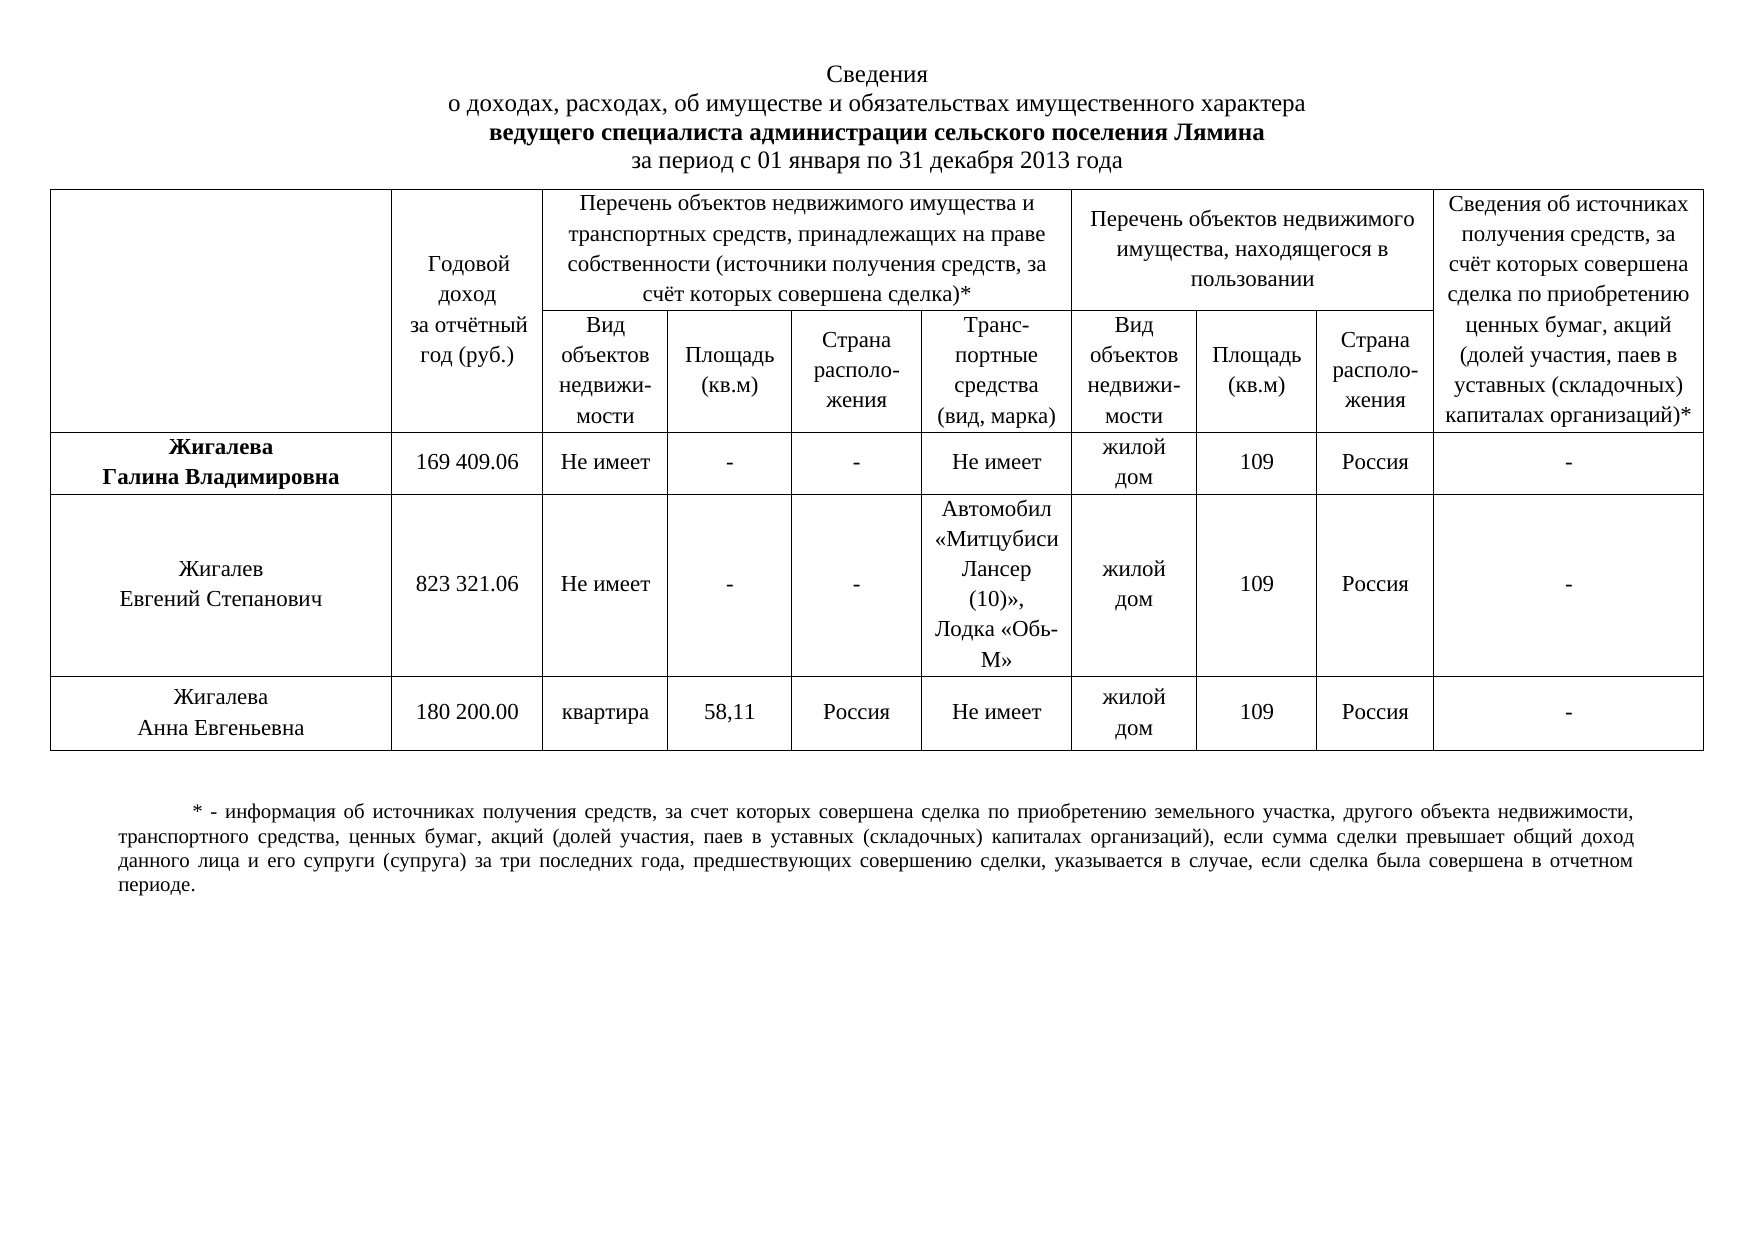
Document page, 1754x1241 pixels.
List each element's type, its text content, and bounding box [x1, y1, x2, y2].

table_cell Не имеет [922, 677, 1071, 750]
table_cell Страна располо- жения [792, 311, 921, 432]
table_cell - [792, 433, 921, 493]
table_cell Не имеет [543, 495, 667, 676]
table_cell Не имеет [922, 433, 1071, 493]
text Сведения [118, 59, 1636, 88]
table_header [51, 190, 391, 432]
table_cell Вид объектов недвижи-мости [1072, 311, 1196, 432]
table_cell Вид объектов недвижи-мости [543, 311, 667, 432]
text за период с 01 января по 31 декабря 2013 года [118, 145, 1636, 174]
table_cell 180 200.00 [392, 677, 542, 750]
table_cell Транс-портные средства (вид, марка) [922, 311, 1071, 432]
table_cell 58,11 [668, 677, 791, 750]
table_header Годовой доход за отчётный год (руб.) [392, 190, 542, 432]
table_cell Страна располо-жения [1317, 311, 1433, 432]
table_cell Жигалева Анна Евгеньевна [51, 677, 391, 750]
table_cell Площадь (кв.м) [1197, 311, 1316, 432]
table_cell - [792, 495, 921, 676]
table_header Сведения об источниках получения средств, за счёт которых совершена сделка по приобретению ценных бумаг, акций (долей участия, паев в уставных (складочных) капиталах организаций)* [1434, 190, 1703, 432]
table_cell жилой дом [1072, 677, 1196, 750]
table_cell Жигалева Галина Владимировна [51, 433, 391, 493]
text о доходах, расходах, об имуществе и обязательствах имущественного характера [118, 88, 1636, 117]
table_cell 823 321.06 [392, 495, 542, 676]
table_cell Жигалев Евгений Степанович [51, 495, 391, 676]
table_cell - [1434, 495, 1703, 676]
table_cell - [1434, 677, 1703, 750]
table_cell жилой дом [1072, 495, 1196, 676]
table_cell Не имеет [543, 433, 667, 493]
table_cell Площадь (кв.м) [668, 311, 791, 432]
table_cell 109 [1197, 677, 1316, 750]
table_cell Россия [1317, 677, 1433, 750]
table_cell Россия [1317, 433, 1433, 493]
table_cell жилой дом [1072, 433, 1196, 493]
table_cell - [668, 495, 791, 676]
table_cell Россия [1317, 495, 1433, 676]
text ведущего специалиста администрации сельского поселения Лямина [118, 117, 1636, 145]
table_cell - [1434, 433, 1703, 493]
text * - информация об источниках получения средств, за счет которых совершена сделка по приобретению земельного участка, другого объекта недвижимости, транспортного средства, ценных бумаг, акций (долей участия, паев в уставных (складочных) капиталах организаций), если сумма сделки превышает общий доход данного лица и его супруги (супруга) за три последних года, предшествующих совершению сделки, указывается в случае, если сделка была совершена в отчетном периоде. [118, 799, 1636, 896]
table_cell 109 [1197, 495, 1316, 676]
table_header Перечень объектов недвижимого имущества, находящегося в пользовании [1072, 190, 1433, 310]
table_cell квартира [543, 677, 667, 750]
table_cell - [668, 433, 791, 493]
table_header Перечень объектов недвижимого имущества и транспортных средств, принадлежащих на праве собственности (источники получения средств, за счёт которых совершена сделка)* [543, 190, 1071, 310]
table_cell 169 409.06 [392, 433, 542, 493]
table_cell Автомобил «Митцубиси Лансер (10)», Лодка «Обь-М» [922, 495, 1071, 676]
table_cell Россия [792, 677, 921, 750]
table_cell 109 [1197, 433, 1316, 493]
